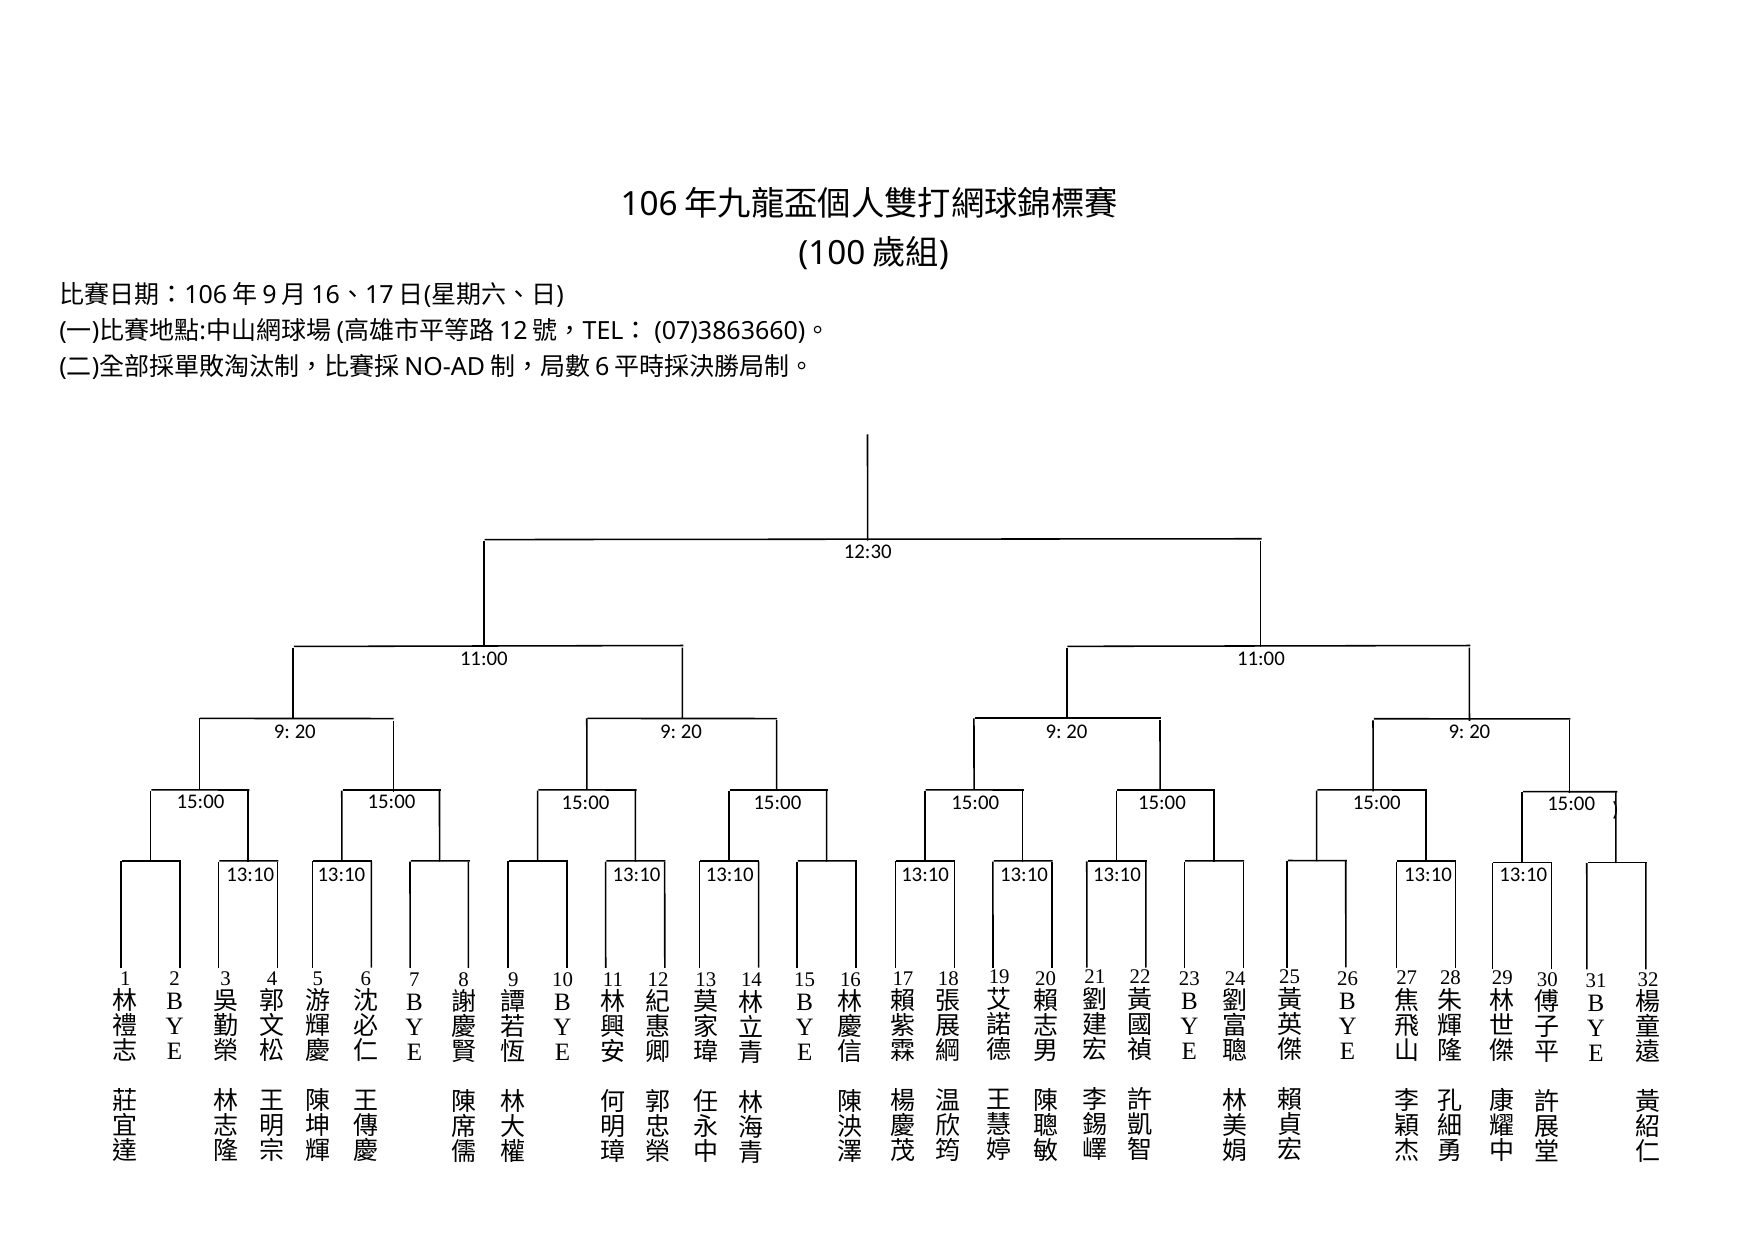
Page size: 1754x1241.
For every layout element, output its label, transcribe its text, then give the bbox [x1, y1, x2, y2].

text 106年九龍盃個人雙打網球錦標賽 [59, 177, 1679, 226]
text (二)全部採單敗淘汰制，比賽採NO-AD制，局數6平時採決勝局制。 [59, 347, 1679, 383]
text 比賽日期：106年9月16、17日(星期六、日) [59, 274, 1679, 310]
text (100歲組) [59, 226, 1679, 274]
text (一)比賽地點:中山網球場 (高雄市平等路12號，TEL： (07)3863660)。 [59, 310, 1679, 347]
